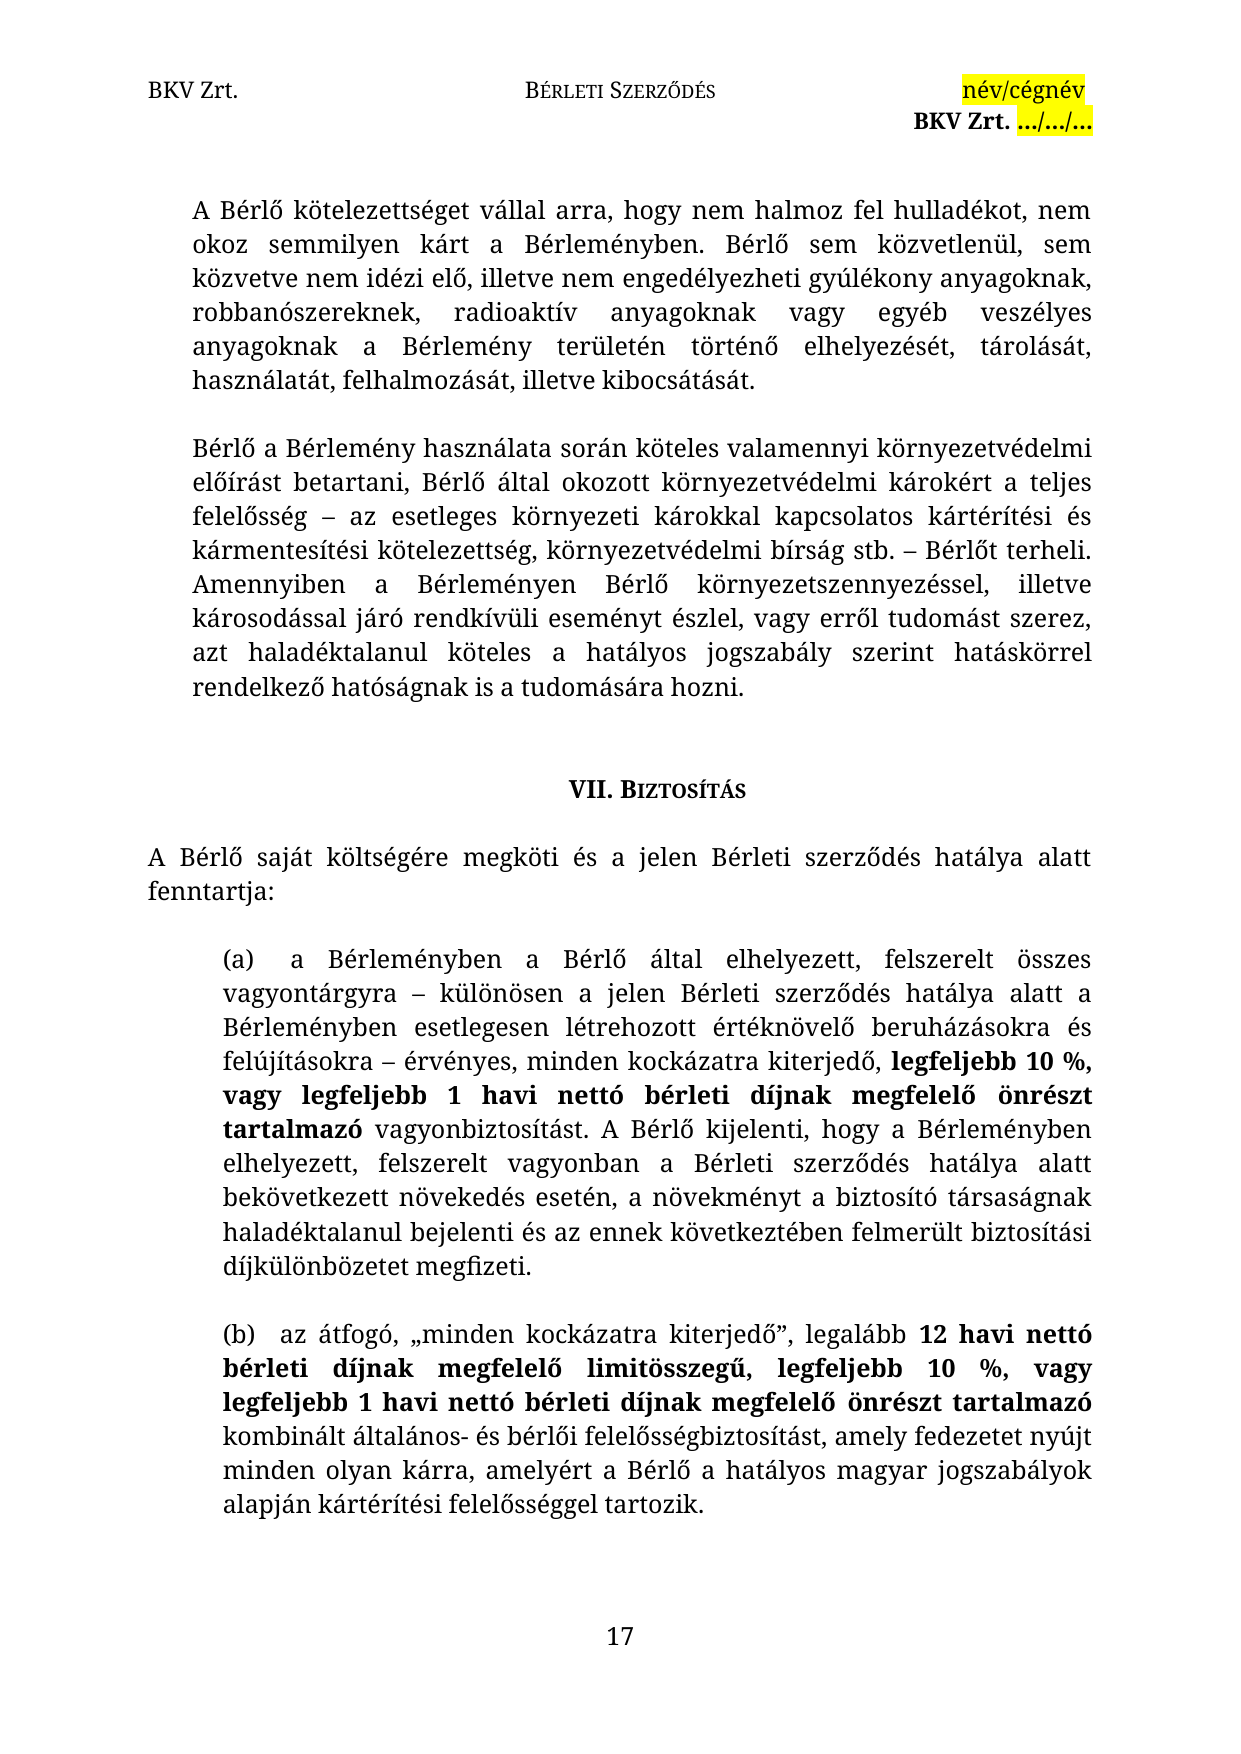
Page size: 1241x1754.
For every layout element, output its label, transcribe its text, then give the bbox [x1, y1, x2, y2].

text A Bérlő saját költségére megköti és a jelen Bérleti szerződés hatálya alatt fenntartja: [148, 839, 1093, 908]
text A Bérlő kötelezettséget vállal arra, hogy nem halmoz fel hulladékot, nem okoz semmilyen kárt a Bérleményben. Bérlő sem közvetlenül, sem közvetve nem idézi elő, illetve nem engedélyezheti gyúlékony anyagoknak, robbanószereknek, radioaktív anyagoknak vagy egyéb veszélyes anyagoknak a Bérlemény területén történő elhelyezését, tárolását, használatát, felhalmozását, illetve kibocsátását. [192, 192, 1093, 397]
text (b) az átfogó, „minden kockázatra kiterjedő”, legalább 12 havi nettó bérleti díjnak megfelelő limitösszegű, legfeljebb 10 %, vagy legfeljebb 1 havi nettó bérleti díjnak megfelelő önrészt tartalmazó kombinált általános- és bérlői felelősségbiztosítást, amely fedezetet nyújt minden olyan kárra, amelyért a Bérlő a hatályos magyar jogszabályok alapján kártérítési felelősséggel tartozik. [223, 1316, 1093, 1521]
text (a) a Bérleményben a Bérlő által elhelyezett, felszerelt összes vagyontárgyra – különösen a jelen Bérleti szerződés hatálya alatt a Bérleményben esetlegesen létrehozott értéknövelő beruházásokra és felújításokra – érvényes, minden kockázatra kiterjedő, legfeljebb 10 %, vagy legfeljebb 1 havi nettó bérleti díjnak megfelelő önrészt tartalmazó vagyonbiztosítást. A Bérlő kijelenti, hogy a Bérleményben elhelyezett, felszerelt vagyonban a Bérleti szerződés hatálya alatt bekövetkezett növekedés esetén, a növekményt a biztosító társaságnak haladéktalanul bejelenti és az ennek következtében felmerült biztosítási díjkülönbözetet megfizeti. [223, 942, 1093, 1282]
text VII. Biztosítás [149, 771, 1093, 805]
text Bérlő a Bérlemény használata során köteles valamennyi környezetvédelmi előírást betartani, Bérlő által okozott környezetvédelmi károkért a teljes felelősség – az esetleges környezeti károkkal kapcsolatos kártérítési és kármentesítési kötelezettség, környezetvédelmi bírság stb. – Bérlőt terheli. Amennyiben a Bérleményen Bérlő környezetszennyezéssel, illetve károsodással járó rendkívüli eseményt észlel, vagy erről tudomást szerez, azt haladéktalanul köteles a hatályos jogszabály szerint hatáskörrel rendelkező hatóságnak is a tudomására hozni. [192, 431, 1093, 703]
